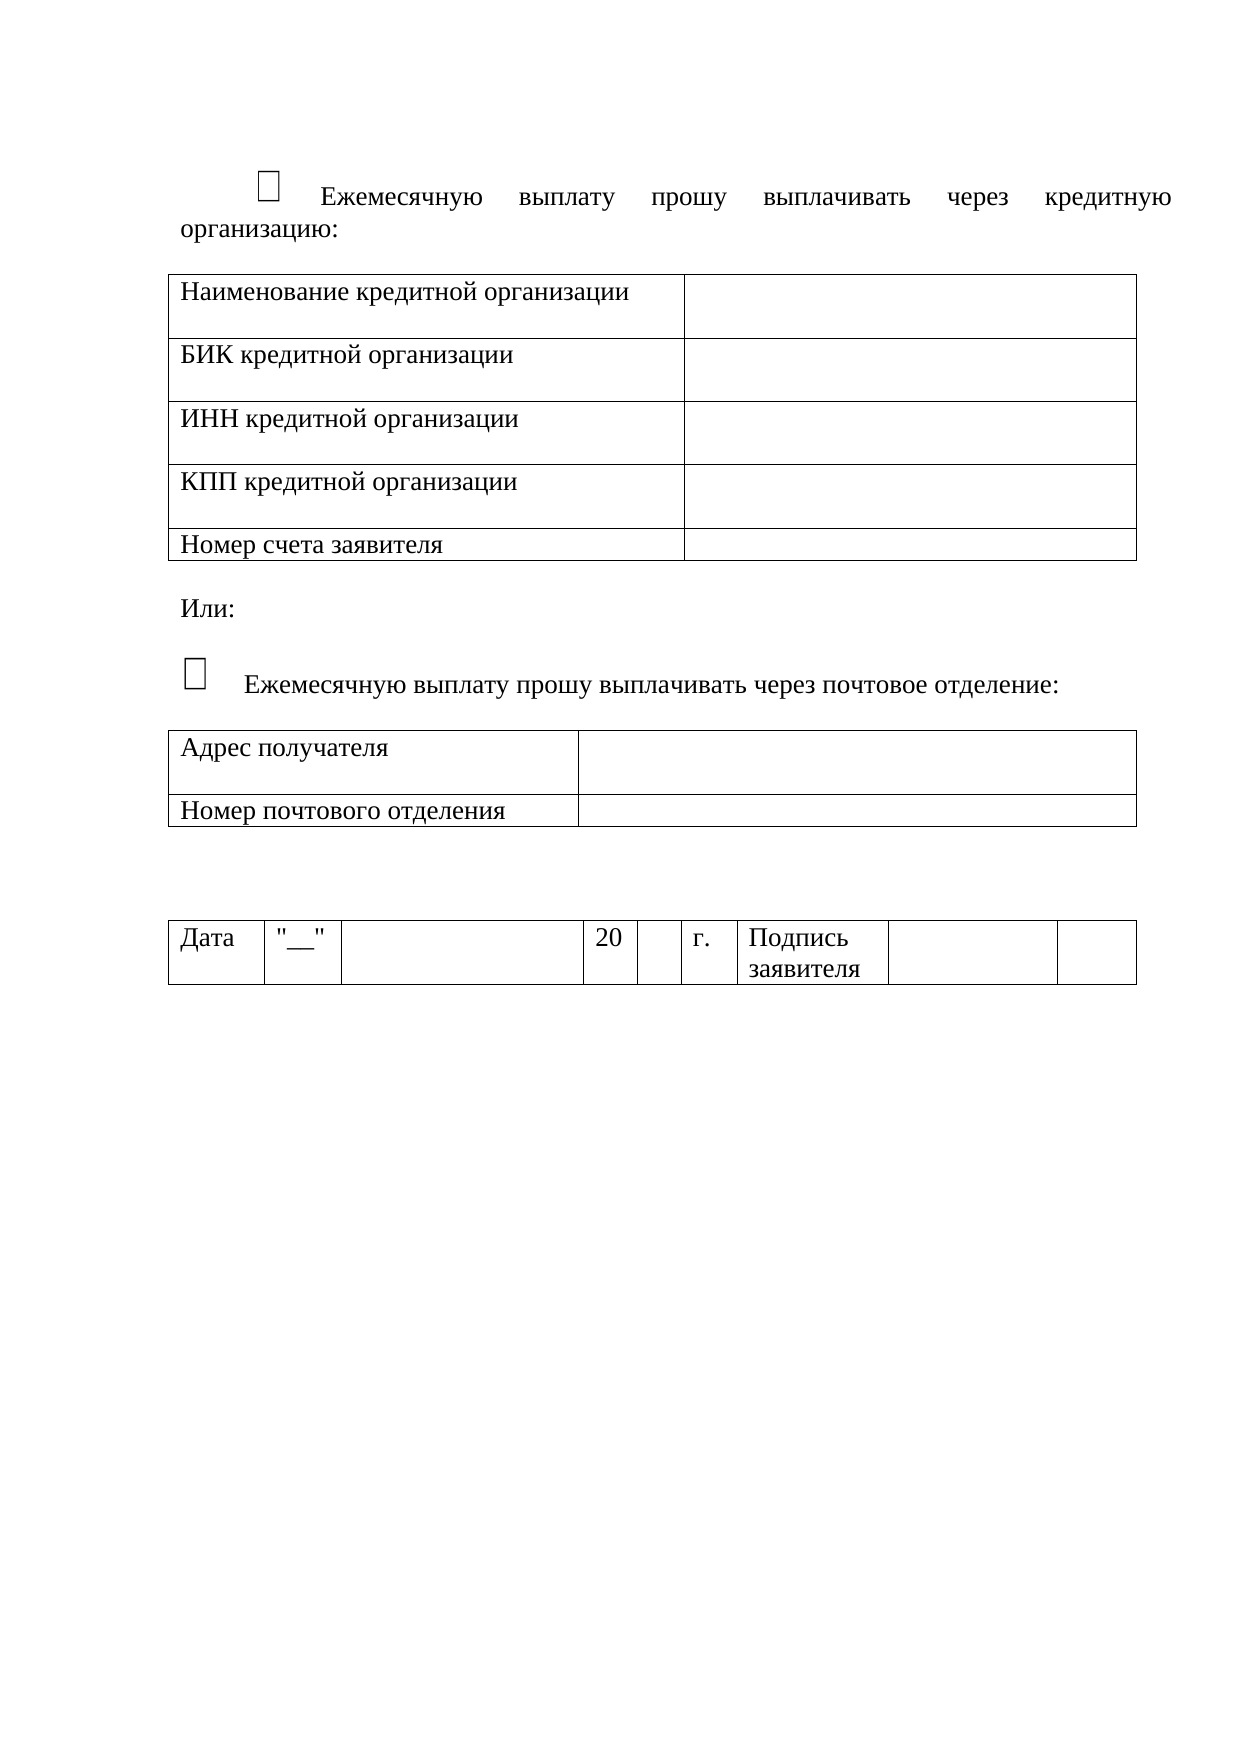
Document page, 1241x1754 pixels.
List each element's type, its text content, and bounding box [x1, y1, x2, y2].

table_cell [685, 529, 1136, 559]
table_header [579, 731, 1136, 793]
table_header Наименование кредитной организации [169, 275, 684, 337]
table_cell Номер почтового отделения [169, 795, 578, 826]
picture [180, 654, 210, 694]
table_header Подпись заявителя [738, 921, 888, 983]
table_cell [685, 465, 1136, 527]
table_header Адрес получателя [169, 731, 578, 793]
table_header [685, 275, 1136, 337]
table_header 20 [584, 921, 637, 983]
table_cell [685, 339, 1136, 401]
table_cell Номер счета заявителя [169, 529, 684, 559]
table_cell БИК кредитной организации [169, 339, 684, 401]
table_header г. [682, 921, 737, 983]
table_header [1058, 921, 1136, 983]
table_header Дата [169, 921, 264, 983]
text Ежемесячную выплату прошу выплачивать через почтовое отделение: [180, 654, 1173, 699]
table_cell [685, 402, 1136, 464]
table_cell ИНН кредитной организации [169, 402, 684, 464]
table_header [889, 921, 1057, 983]
table_header "__" [265, 921, 341, 983]
text Или: [180, 592, 1173, 623]
table_header [638, 921, 681, 983]
picture [253, 166, 284, 206]
text Ежемесячную выплату прошу выплачивать через кредитную организацию: [180, 166, 1173, 243]
table_cell [579, 795, 1136, 826]
table_cell КПП кредитной организации [169, 465, 684, 527]
table_header [342, 921, 583, 983]
